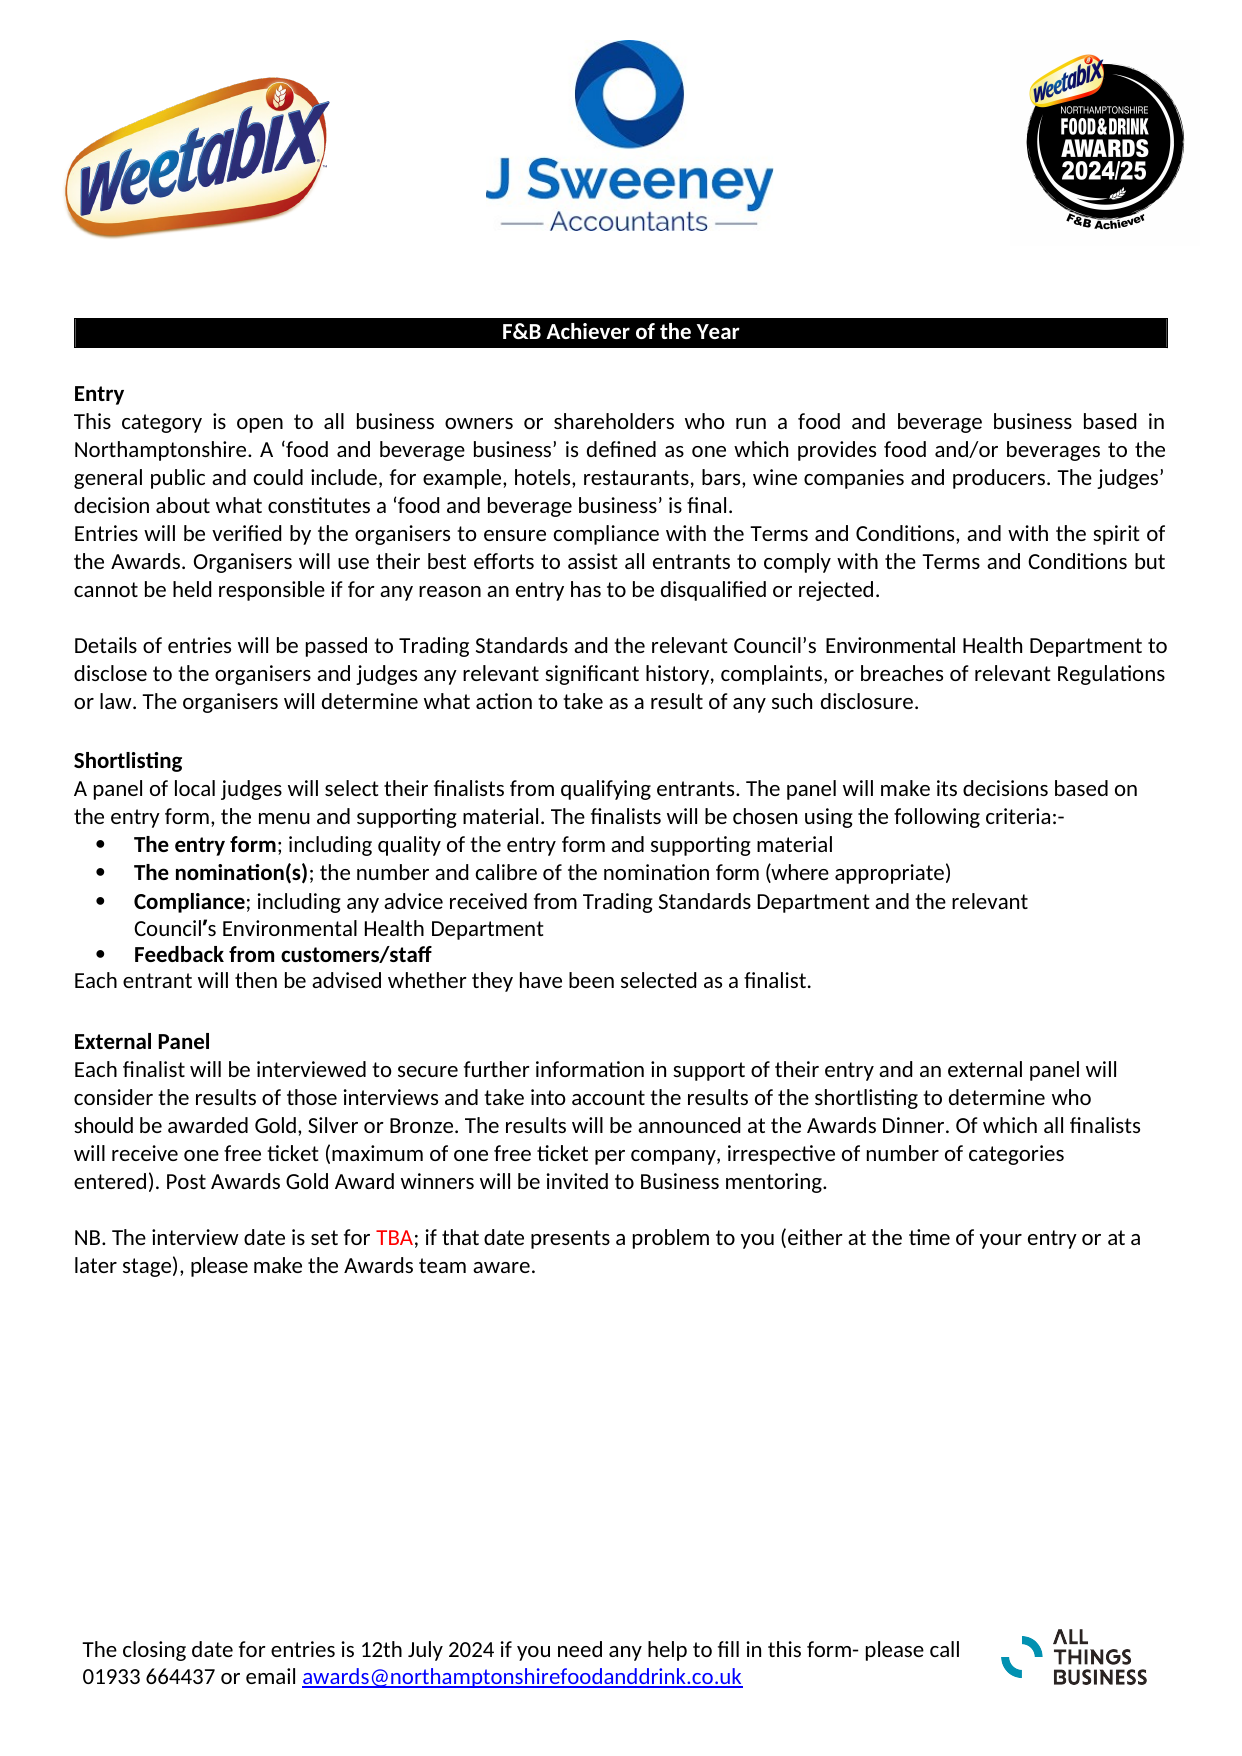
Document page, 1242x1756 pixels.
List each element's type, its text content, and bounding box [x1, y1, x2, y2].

picture [1000, 1628, 1148, 1686]
picture [486, 40, 774, 231]
text NB. The interview date is set for TBA; if that date presents a problem to you (either at the time of your entry or at a later stage), please make the Awards team aware. [74, 1223, 1151, 1279]
list Compliance; including any advice received from Trading Standards Department and the relevant Council’s Environmental Health Department [96, 889, 1077, 943]
subtitle External Panel [74, 1027, 1212, 1055]
text Each finalist will be interviewed to secure further information in support of their entry and an external panel will consider the results of those interviews and take into account the results of the shortlisting to determine who should be awarded Gold, Silver or Bronze. The results will be announced at the Awards Dinner. Of which all finalists will receive one free ticket (maximum of one free ticket per company, irrespective of number of categories entered). Post Awards Gold Award winners will be invited to Business mentoring. [74, 1055, 1151, 1195]
list The nomination(s); the number and calibre of the nomination form (where appropriate) [96, 858, 1212, 886]
text Each entrant will then be advised whether they have been selected as a finalist. [74, 968, 1212, 994]
subtitle Shortlisting [74, 746, 1212, 774]
text A panel of local judges will select their finalists from qualifying entrants. The panel will make its decisions based on the entry form, the menu and supporting material. The finalists will be chosen using the following criteria:- [74, 774, 1151, 830]
picture [57, 69, 335, 250]
subtitle Entry [74, 379, 1212, 407]
subtitle Feedback from customers/staff [96, 943, 1212, 968]
text This category is open to all business owners or shareholders who run a food and beverage business based in Northamptonshire. A ‘food and beverage business’ is defined as one which provides food and/or beverages to the general public and could include, for example, hotels, restaurants, bars, wine companies and producers. The judges’ decision about what constitutes a ‘food and beverage business’ is final. [74, 407, 1168, 519]
picture [1010, 40, 1201, 246]
list The entry form; including quality of the entry form and supporting material [96, 830, 1212, 858]
text Details of entries will be passed to Trading Standards and the relevant Council’s Environmental Health Department to disclose to the organisers and judges any relevant significant history, complaints, or breaches of relevant Regulations or law. The organisers will determine what action to take as a result of any such disclosure. [74, 631, 1168, 715]
text Entries will be verified by the organisers to ensure compliance with the Terms and Conditions, and with the spirit of the Awards. Organisers will use their best efforts to assist all entrants to comply with the Terms and Conditions but cannot be held responsible if for any reason an entry has to be disqualified or rejected. [74, 519, 1168, 603]
